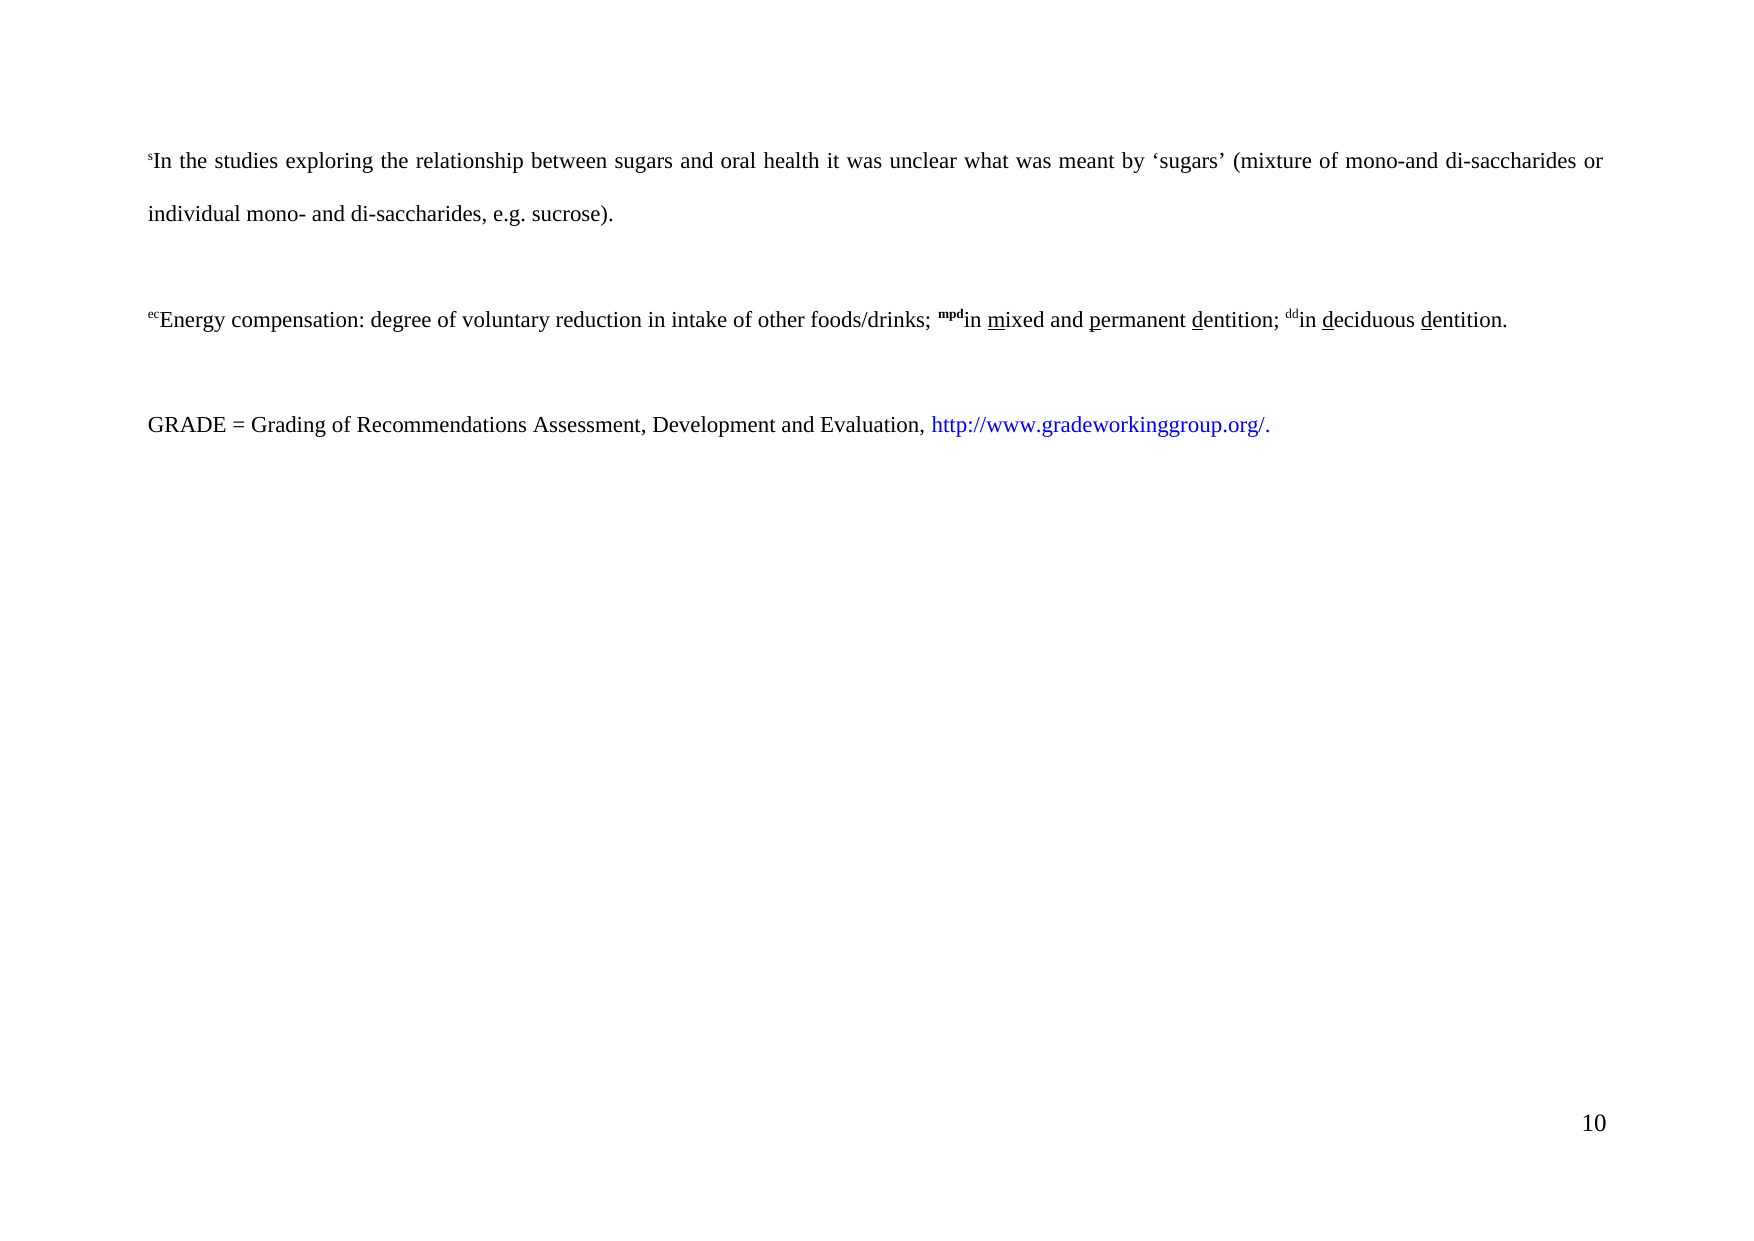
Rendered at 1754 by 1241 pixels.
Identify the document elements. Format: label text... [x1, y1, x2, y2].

text ecEnergy compensation: degree of voluntary reduction in intake of other foods/drinks; mpdin mixed and permanent dentition; ddin deciduous dentition. [148, 306, 1606, 332]
text sIn the studies exploring the relationship between sugars and oral health it was unclear what was meant by ‘sugars’ (mixture of mono-and di-saccharides or individual mono- and di-saccharides, e.g. sucrose). [148, 148, 1606, 227]
text GRADE = Grading of Recommendations Assessment, Development and Evaluation, http://www.gradeworkinggroup.org/. [148, 411, 1606, 437]
